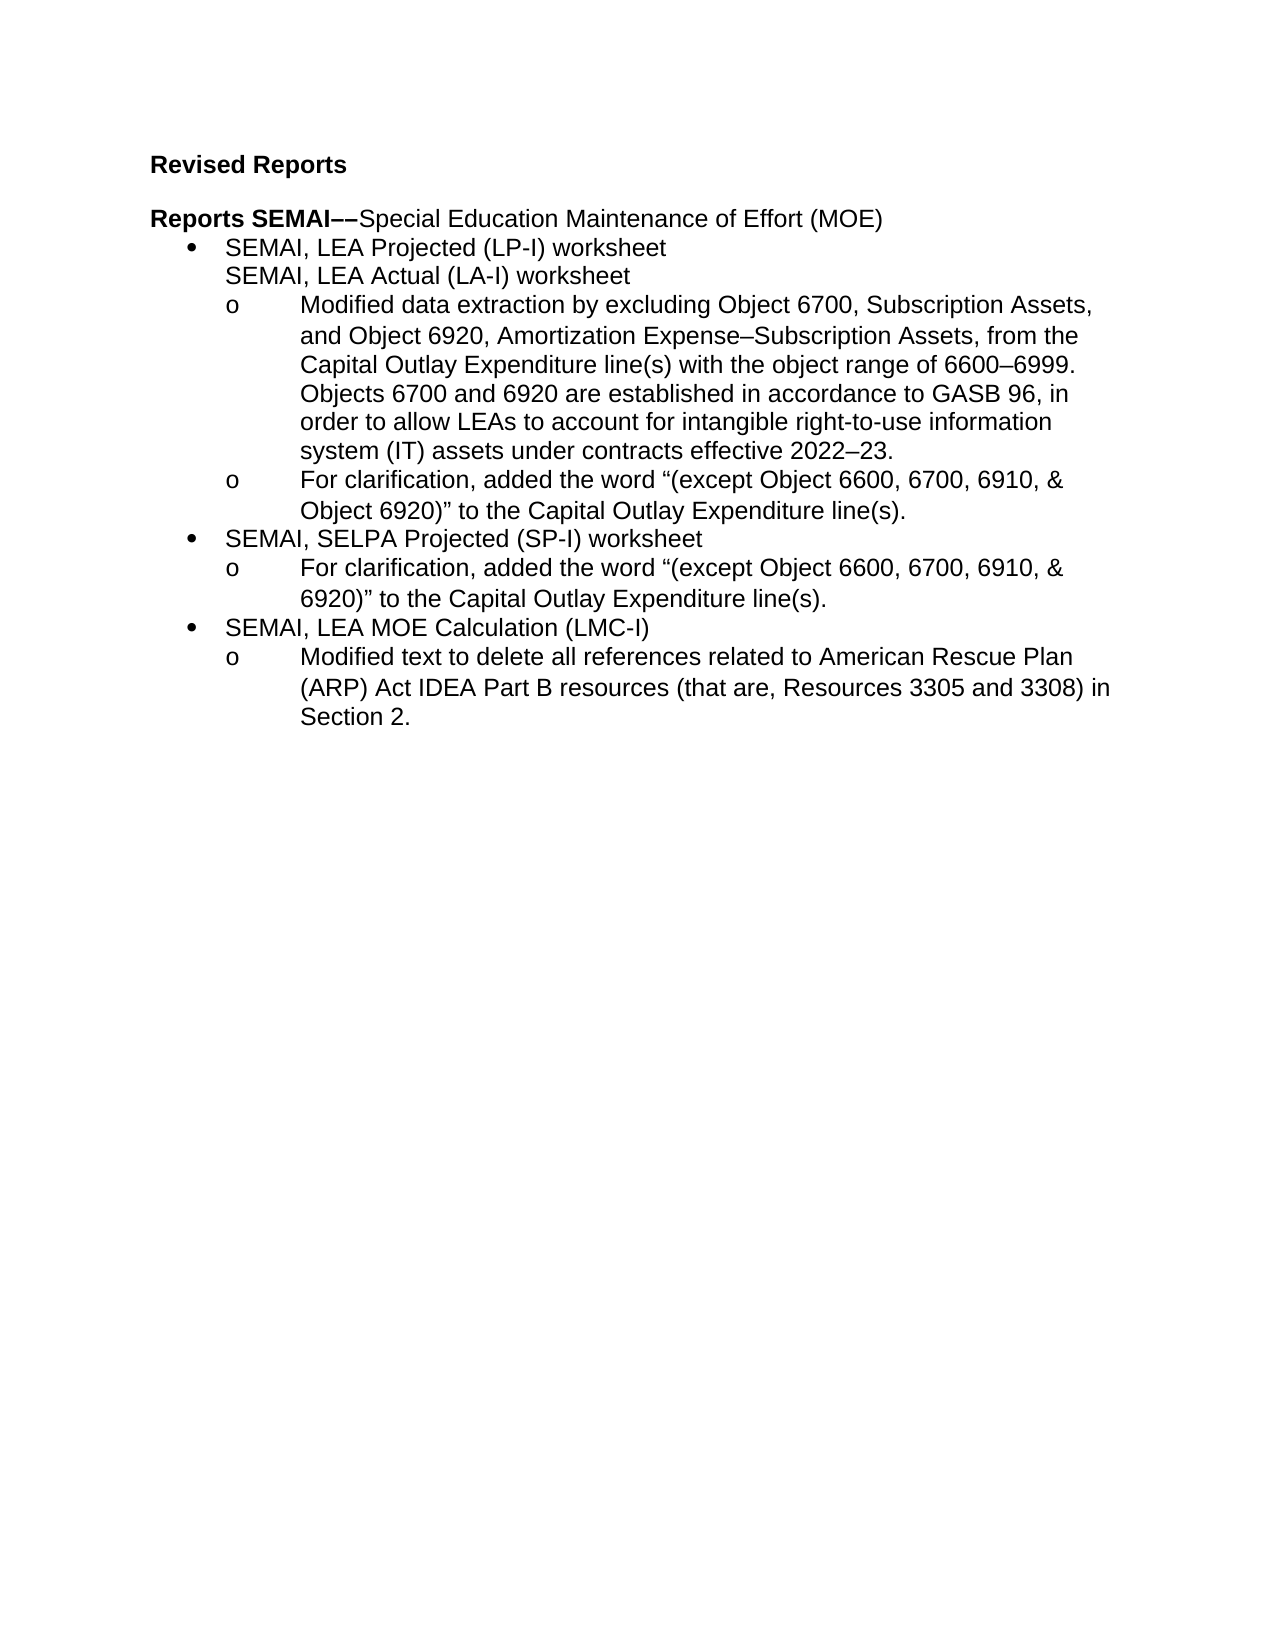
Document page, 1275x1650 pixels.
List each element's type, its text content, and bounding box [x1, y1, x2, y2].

list For clarification, added the word “(except Object 6600, 6700, 6910, & 6920)” to the Capital Outlay Expenditure line(s). [225, 553, 1125, 613]
subtitle Revised Reports [150, 150, 1125, 179]
list For clarification, added the word “(except Object 6600, 6700, 6910, & Object 6920)” to the Capital Outlay Expenditure line(s). [225, 465, 1125, 524]
list Modified text to delete all references related to American Rescue Plan (ARP) Act IDEA Part B resources (that are, Resources 3305 and 3308) in Section 2. [225, 642, 1125, 730]
list SEMAI, SELPA Projected (SP-I) worksheet [187, 524, 1125, 553]
text Reports SEMAI––Special Education Maintenance of Effort (MOE) [150, 204, 1125, 232]
list SEMAI, LEA Projected (LP-I) worksheet [187, 232, 1125, 261]
text SEMAI, LEA Actual (LA-I) worksheet [225, 261, 1125, 290]
list Modified data extraction by excluding Object 6700, Subscription Assets, and Object 6920, Amortization Expense–Subscription Assets, from the Capital Outlay Expenditure line(s) with the object range of 6600–6999. Objects 6700 and 6920 are established in accordance to GASB 96, in order to allow LEAs to account for intangible right-to-use information system (IT) assets under contracts effective 2022–23. [225, 290, 1125, 465]
list SEMAI, LEA MOE Calculation (LMC-I) [187, 613, 1125, 642]
